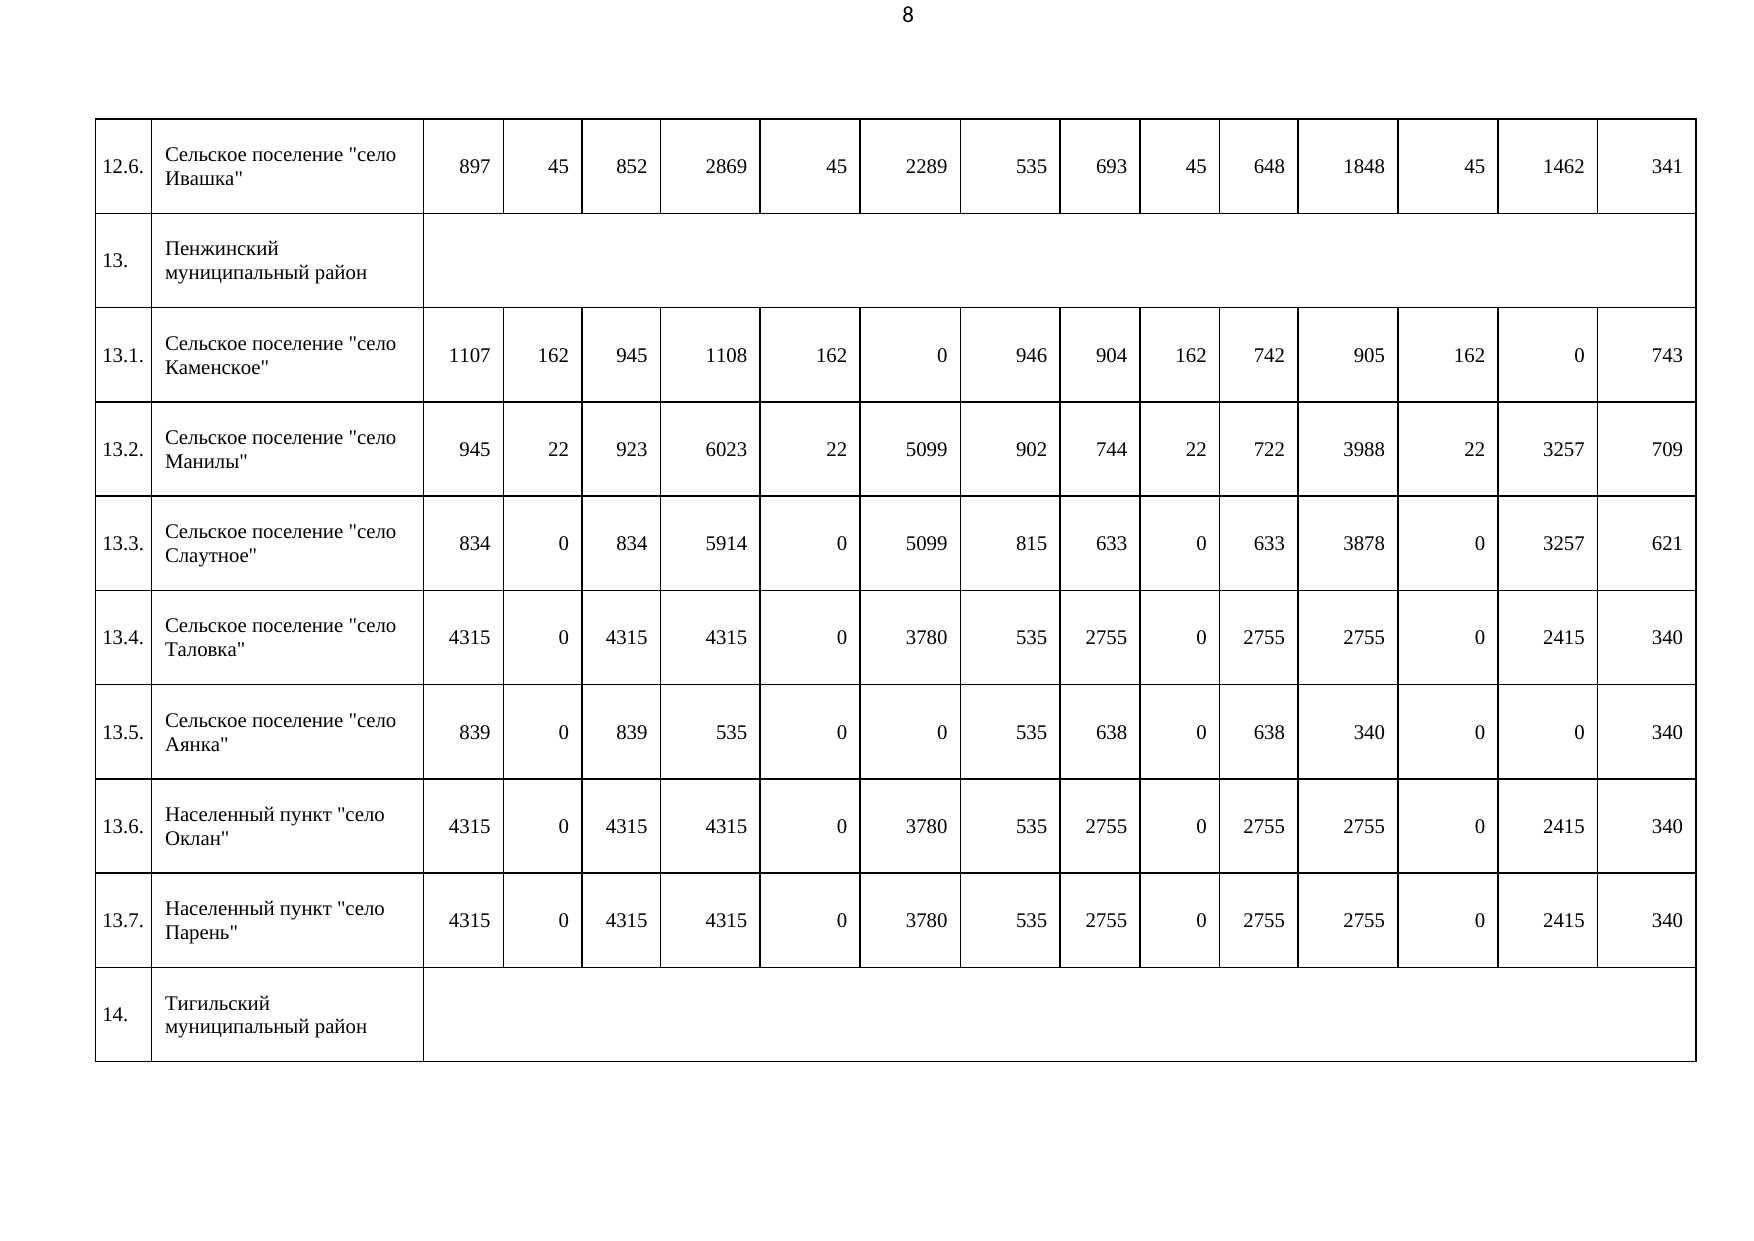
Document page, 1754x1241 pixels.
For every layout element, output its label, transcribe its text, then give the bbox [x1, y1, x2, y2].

table_cell 945 [583, 308, 660, 401]
table_cell 1848 [1299, 120, 1397, 212]
table_cell 162 [761, 308, 859, 401]
table_cell 2415 [1499, 780, 1597, 872]
table_cell 2755 [1220, 780, 1297, 872]
table_cell 834 [583, 497, 660, 589]
table_cell 340 [1299, 685, 1397, 778]
table_cell 0 [1141, 685, 1219, 778]
table_cell 0 [504, 591, 581, 684]
table_cell 0 [1141, 591, 1219, 684]
table_cell 3257 [1499, 403, 1597, 495]
table_cell 13.2. [96, 403, 151, 495]
table_cell 0 [1399, 685, 1497, 778]
table_cell 535 [961, 685, 1059, 778]
table_cell 3780 [861, 780, 960, 872]
table_cell 4315 [424, 591, 503, 684]
table_cell 1107 [424, 308, 503, 401]
table_cell 14. [96, 968, 151, 1061]
table_cell 633 [1061, 497, 1139, 589]
table_cell 3780 [861, 874, 960, 967]
table_cell Населенный пункт "село Парень" [152, 874, 423, 967]
table_cell 722 [1220, 403, 1297, 495]
table_cell 2289 [861, 120, 960, 212]
table_cell 2755 [1299, 591, 1397, 684]
table_cell 340 [1598, 591, 1695, 684]
table_cell 2415 [1499, 874, 1597, 967]
table_cell 0 [761, 497, 859, 589]
table_cell 0 [1399, 780, 1497, 872]
table_cell 2869 [661, 120, 759, 212]
table_cell 693 [1061, 120, 1139, 212]
table_cell 2755 [1299, 780, 1397, 872]
table_cell 0 [861, 685, 960, 778]
table_cell 0 [1399, 874, 1497, 967]
table_cell 852 [583, 120, 660, 212]
table_cell 6023 [661, 403, 759, 495]
table_cell 3878 [1299, 497, 1397, 589]
table_cell 340 [1598, 874, 1695, 967]
table_cell 0 [761, 685, 859, 778]
table_cell Тигильский муниципальный район [152, 968, 423, 1061]
table_cell 743 [1598, 308, 1695, 401]
table_cell 633 [1220, 497, 1297, 589]
table_cell 4315 [661, 591, 759, 684]
table_cell 535 [961, 780, 1059, 872]
table_cell 4315 [661, 780, 759, 872]
table_cell 0 [761, 874, 859, 967]
table_cell 0 [1141, 497, 1219, 589]
table_cell 22 [761, 403, 859, 495]
table_cell 535 [661, 685, 759, 778]
table_cell 4315 [583, 874, 660, 967]
table_cell 13.5. [96, 685, 151, 778]
table_cell 12.6. [96, 120, 151, 212]
table_cell 0 [1499, 685, 1597, 778]
table_cell 621 [1598, 497, 1695, 589]
table_cell 2755 [1061, 591, 1139, 684]
table_cell 0 [1399, 497, 1497, 589]
table_cell 13.6. [96, 780, 151, 872]
table_cell 535 [961, 120, 1059, 212]
table_cell 923 [583, 403, 660, 495]
table_cell 340 [1598, 685, 1695, 778]
table_cell 2415 [1499, 591, 1597, 684]
table_cell 839 [424, 685, 503, 778]
table_cell 638 [1061, 685, 1139, 778]
table_cell 905 [1299, 308, 1397, 401]
table_cell 22 [1141, 403, 1219, 495]
table_cell 5099 [861, 403, 960, 495]
table_cell 638 [1220, 685, 1297, 778]
table_cell 0 [504, 497, 581, 589]
table_cell [424, 214, 1695, 307]
table_cell 3988 [1299, 403, 1397, 495]
table_cell Пенжинский муниципальный район [152, 214, 423, 307]
table_cell 341 [1598, 120, 1695, 212]
table_cell 2755 [1299, 874, 1397, 967]
table_cell 13.7. [96, 874, 151, 967]
table_cell 0 [761, 591, 859, 684]
table_cell 2755 [1220, 591, 1297, 684]
table_cell 2755 [1220, 874, 1297, 967]
table_cell 13. [96, 214, 151, 307]
table_cell 2755 [1061, 780, 1139, 872]
table_cell 839 [583, 685, 660, 778]
table_cell 22 [504, 403, 581, 495]
table_cell 897 [424, 120, 503, 212]
table_cell 0 [1141, 780, 1219, 872]
table_cell 815 [961, 497, 1059, 589]
table_cell 162 [504, 308, 581, 401]
table_cell 4315 [583, 780, 660, 872]
table_cell 340 [1598, 780, 1695, 872]
table_cell 535 [961, 874, 1059, 967]
table_cell 0 [504, 780, 581, 872]
table_cell 742 [1220, 308, 1297, 401]
table_cell 5099 [861, 497, 960, 589]
table_cell 45 [504, 120, 581, 212]
table_cell 1108 [661, 308, 759, 401]
table_cell 0 [1141, 874, 1219, 967]
table_cell 13.1. [96, 308, 151, 401]
table_cell Сельское поселение "село Слаутное" [152, 497, 423, 589]
table_cell 5914 [661, 497, 759, 589]
table_cell 834 [424, 497, 503, 589]
table_cell 4315 [661, 874, 759, 967]
table_cell 0 [1499, 308, 1597, 401]
table_cell [424, 968, 1695, 1061]
table_cell 0 [504, 685, 581, 778]
table_cell 648 [1220, 120, 1297, 212]
table_cell 4315 [424, 874, 503, 967]
table_cell 45 [761, 120, 859, 212]
table_cell 945 [424, 403, 503, 495]
table_cell 0 [504, 874, 581, 967]
table_cell 162 [1141, 308, 1219, 401]
table_cell 3780 [861, 591, 960, 684]
table_cell 45 [1399, 120, 1497, 212]
table_cell 902 [961, 403, 1059, 495]
table_cell 4315 [424, 780, 503, 872]
table_cell Сельское поселение "село Таловка" [152, 591, 423, 684]
table_cell 709 [1598, 403, 1695, 495]
table_cell 1462 [1499, 120, 1597, 212]
table_cell 0 [761, 780, 859, 872]
table_cell 3257 [1499, 497, 1597, 589]
table_cell Населенный пункт "село Оклан" [152, 780, 423, 872]
table_cell 13.4. [96, 591, 151, 684]
table_cell 946 [961, 308, 1059, 401]
table_cell 4315 [583, 591, 660, 684]
table_cell 2755 [1061, 874, 1139, 967]
table_cell 0 [861, 308, 960, 401]
table_cell Сельское поселение "село Аянка" [152, 685, 423, 778]
table_cell Сельское поселение "село Каменское" [152, 308, 423, 401]
table_cell 45 [1141, 120, 1219, 212]
table_cell Сельское поселение "село Ивашка" [152, 120, 423, 212]
table_cell 13.3. [96, 497, 151, 589]
table_cell 0 [1399, 591, 1497, 684]
table_cell 535 [961, 591, 1059, 684]
table_cell 162 [1399, 308, 1497, 401]
table_cell Сельское поселение "село Манилы" [152, 403, 423, 495]
table_cell 22 [1399, 403, 1497, 495]
table_cell 744 [1061, 403, 1139, 495]
table_cell 904 [1061, 308, 1139, 401]
